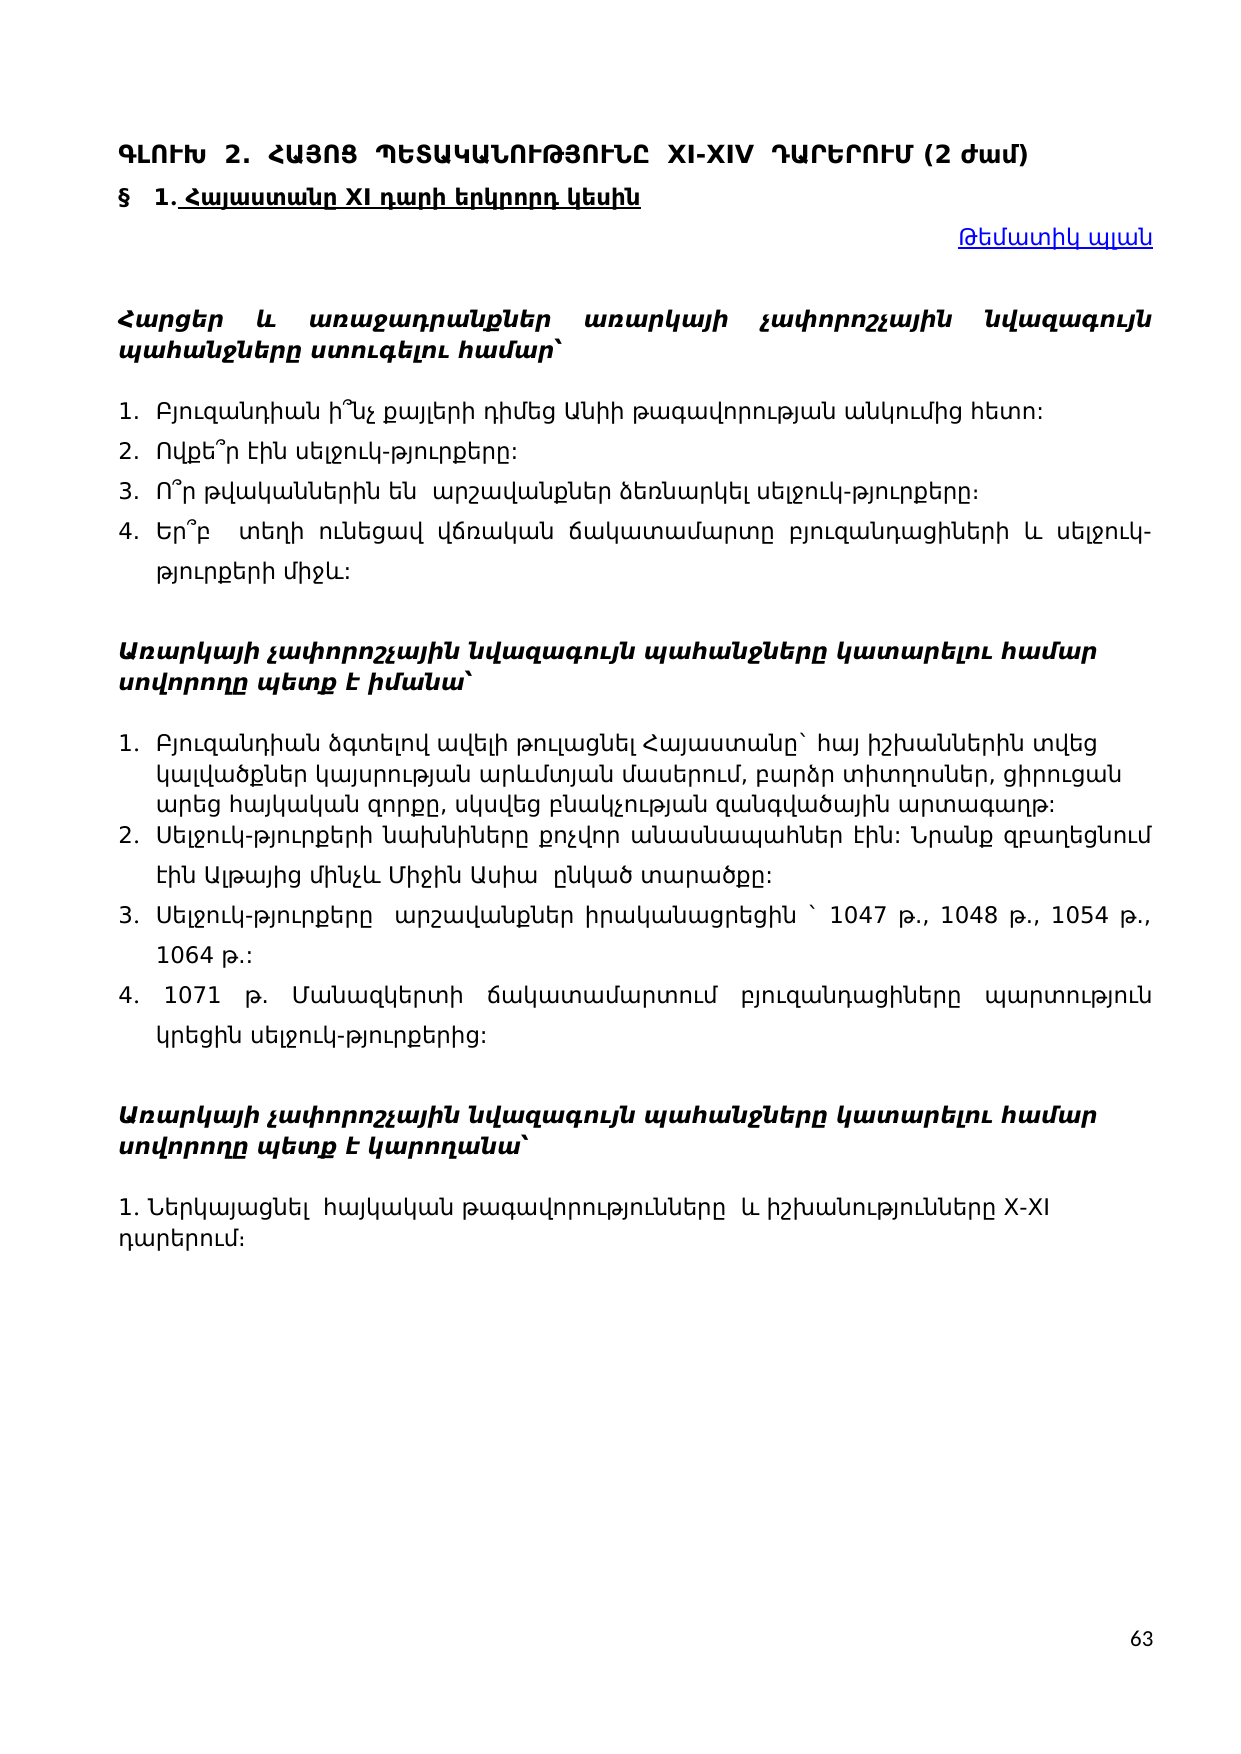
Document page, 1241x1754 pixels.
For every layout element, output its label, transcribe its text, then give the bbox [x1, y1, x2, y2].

text 2․ Սելջուկ-թյուրքերի նախնիները քոչվոր անասնապահներ էին: Նրանք զբաղեցնում էին Ալթայից մինչև Միջին Ասիա ընկած տարածքը: [118, 822, 1153, 889]
text Առարկայի չափորոշչային նվազագույն պահանջները կատարելու համար սովորողը պետք է իմանա՝ [118, 638, 1153, 696]
text 3․ Սելջուկ-թյուրքերը արշավանքներ իրականացրեցին ` 1047 թ., 1048 թ., 1054 թ., 1064 թ.: [118, 902, 1153, 969]
text 4․ 1071 թ. Մանազկերտի ճակատամարտում բյուզանդացիները պարտություն կրեցին սելջուկ-թյուրքերից: [118, 982, 1153, 1049]
text Թեմատիկ պլան [118, 224, 1153, 251]
text Հարցեր և առաջադրանքներ առարկայի չափորոշչային նվազագույն պահանջները ստուգելու համար՝ [118, 306, 1153, 364]
list 1. Բյուզանդիան ի՞նչ քայլերի դիմեց Անիի թագավորության անկումից հետո: [118, 398, 1153, 425]
text § 1․ Հայաստանը XI դարի երկրորդ կեսին [118, 184, 1153, 211]
list 3. Ո՞ր թվականներին են արշավանքներ ձեռնարկել սելջուկ-թյուրքերը։ [118, 478, 1153, 505]
text ԳԼՈՒԽ 2. ՀԱՅՈՑ ՊԵՏԱԿԱՆՈՒԹՅՈՒՆԸ XI-XIV ԴԱՐԵՐՈՒՄ (2 ժամ) [118, 141, 1153, 170]
text Առարկայի չափորոշչային նվազագույն պահանջները կատարելու համար սովորողը պետք է կարողանա՝ [118, 1102, 1153, 1160]
list 4. Եր՞բ տեղի ունեցավ վճռական ճակատամարտը բյուզանդացիների և սելջուկ-թյուրքերի միջև: [118, 518, 1153, 585]
text 1․ Ներկայացնել հայկական թագավորությունները և իշխանությունները X-XI դարերում։ [118, 1194, 1153, 1252]
list 2. Ովքե՞ր էին սելջուկ-թյուրքերը: [118, 438, 1153, 465]
text 1․ Բյուզանդիան ձգտելով ավելի թուլացնել Հայաստանը` հայ իշխաններին տվեց կալվածքներ կայսրության արևմտյան մասերում, բարձր տիտղոսներ, ցիրուցան արեց հայկական զորքը, սկսվեց բնակչության զանգվածային արտագաղթ: [118, 730, 1153, 818]
